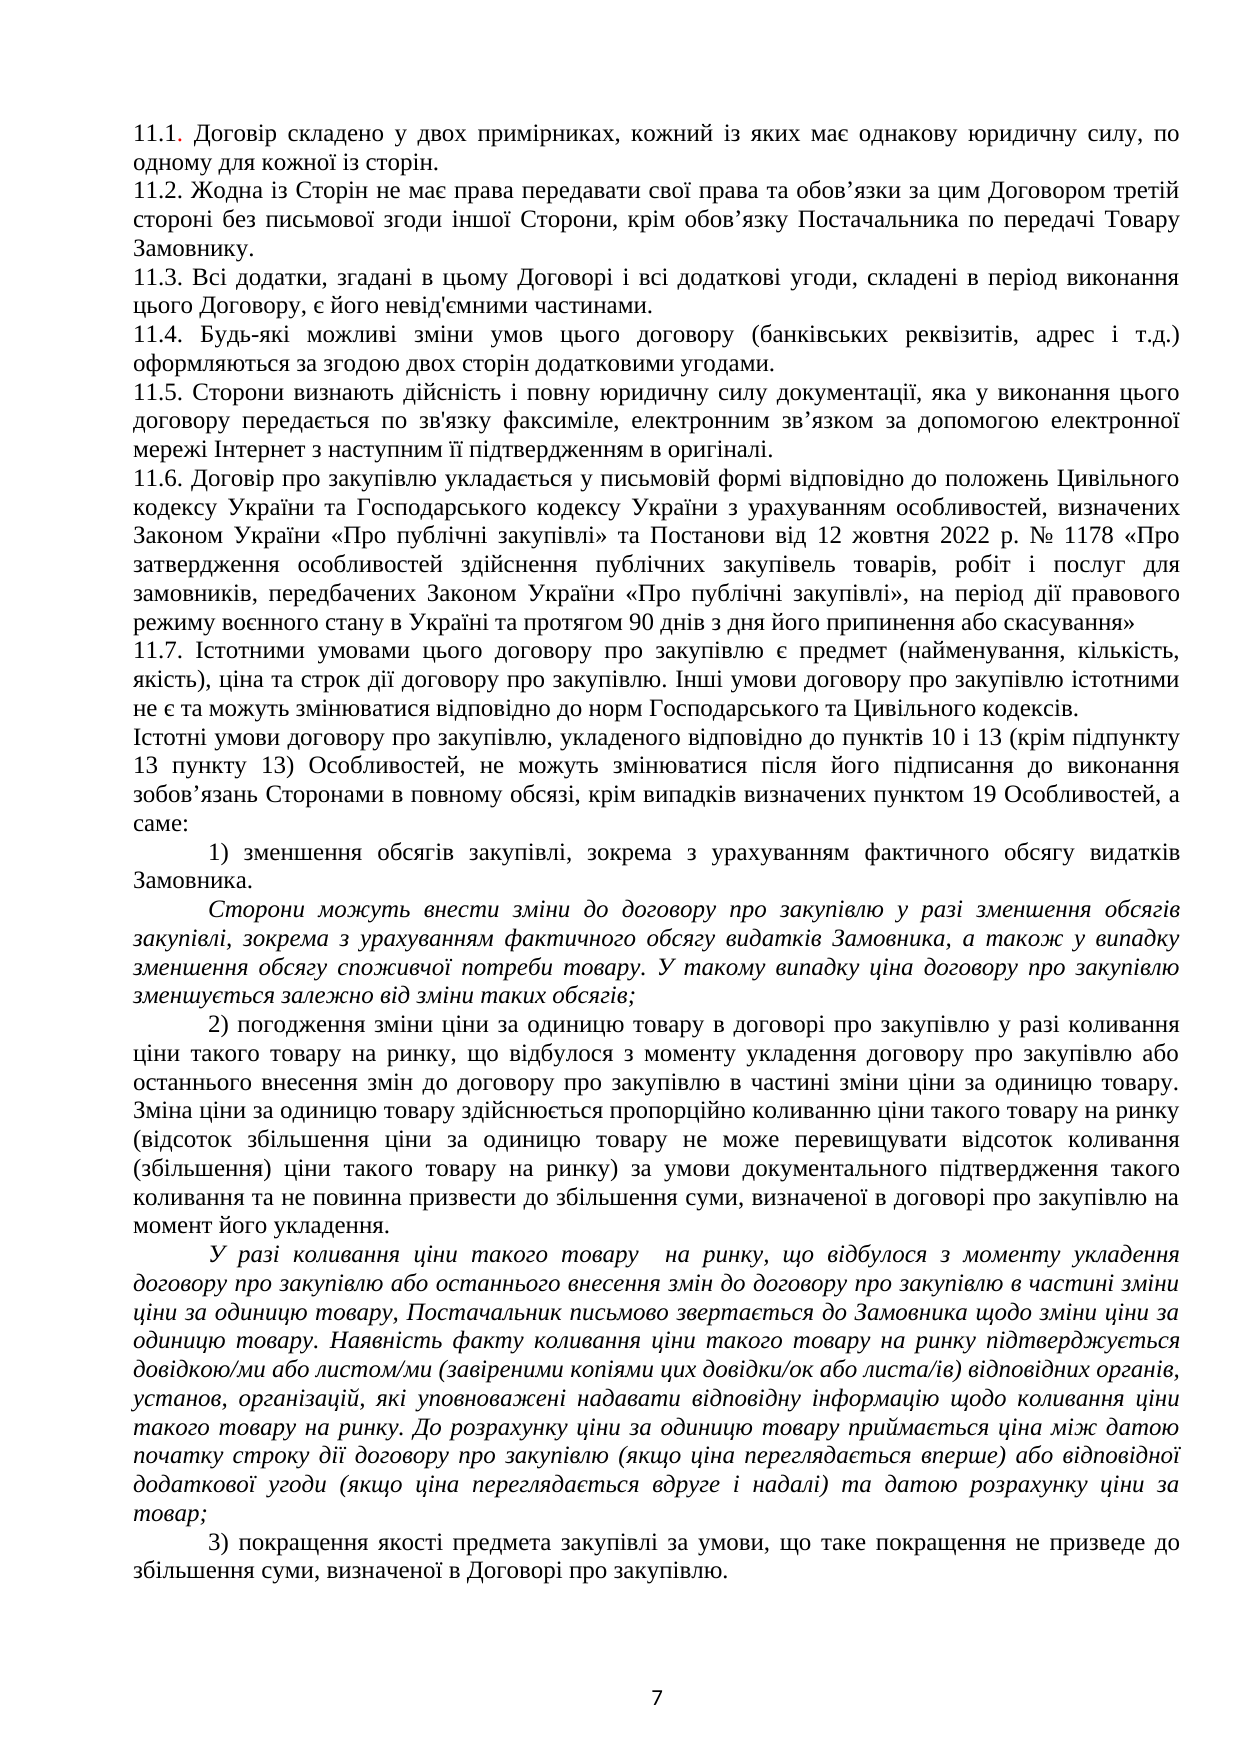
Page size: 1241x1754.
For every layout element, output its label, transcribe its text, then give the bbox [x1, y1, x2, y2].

text 11.1. Договір складено у двох примірниках, кожний із яких має однакову юридичну силу, по одному для кожної із сторін. [133, 118, 1181, 176]
text 11.6. Договір про закупівлю укладається у письмовій формі відповідно до положень Цивільного кодексу України та Господарського кодексу України з урахуванням особливостей, визначених Законом України «Про публічні закупівлі» та Постанови від 12 жовтня 2022 р. № 1178 «Про затвердження особливостей здійснення публічних закупівель товарів, робіт і послуг для замовників, передбачених Законом України «Про публічні закупівлі», на період дії правового режиму воєнного стану в Україні та протягом 90 днів з дня його припинення або скасування» [133, 463, 1181, 636]
text 11.2. Жодна із Сторін не має права передавати свої права та обов’язки за цим Договором третій стороні без письмової згоди іншої Сторони, крім обов’язку Постачальника по передачі Товару Замовнику. [133, 176, 1181, 262]
text 3) покращення якості предмета закупівлі за умови, що таке покращення не призведе до збільшення суми, визначеної в Договорі про закупівлю. [133, 1527, 1181, 1584]
text 11.5. Сторони визнають дійсність і повну юридичну силу документації, яка у виконання цього договору передається по зв'язку факсиміле, електронним зв’язком за допомогою електронної мережі Інтернет з наступним її підтвердженням в оригіналі. [133, 377, 1181, 463]
text 11.3. Всі додатки, згадані в цьому Договорі і всі додаткові угоди, складені в період виконання цього Договору, є його невід'ємними частинами. [133, 262, 1181, 319]
text Істотні умови договору про закупівлю, укладеного відповідно до пунктів 10 і 13 (крім підпункту 13 пункту 13) Особливостей, не можуть змінюватися після його підписання до виконання зобов’язань Сторонами в повному обсязі, крім випадків визначених пунктом 19 Особливостей, а саме: [133, 722, 1181, 837]
text 2) погодження зміни ціни за одиницю товару в договорі про закупівлю у разі коливання ціни такого товару на ринку, що відбулося з моменту укладення договору про закупівлю або останнього внесення змін до договору про закупівлю в частині зміни ціни за одиницю товару. Зміна ціни за одиницю товару здійснюється пропорційно коливанню ціни такого товару на ринку (відсоток збільшення ціни за одиницю товару не може перевищувати відсоток коливання (збільшення) ціни такого товару на ринку) за умови документального підтвердження такого коливання та не повинна призвести до збільшення суми, визначеної в договорі про закупівлю на момент його укладення. [133, 1009, 1181, 1239]
text 11.4. Будь-які можливі зміни умов цього договору (банківських реквізитів, адрес і т.д.) оформляються за згодою двох сторін додатковими угодами. [133, 319, 1181, 377]
text 1) зменшення обсягів закупівлі, зокрема з урахуванням фактичного обсягу видатків Замовника. [133, 837, 1181, 894]
text 11.7. Істотними умовами цього договору про закупівлю є предмет (найменування, кількість, якість), ціна та строк дії договору про закупівлю. Інші умови договору про закупівлю істотними не є та можуть змінюватися відповідно до норм Господарського та Цивільного кодексів. [133, 636, 1181, 722]
text Сторони можуть внести зміни до договору про закупівлю у разі зменшення обсягів закупівлі, зокрема з урахуванням фактичного обсягу видатків Замовника, а також у випадку зменшення обсягу споживчої потреби товару. У такому випадку ціна договору про закупівлю зменшується залежно від зміни таких обсягів; [133, 894, 1181, 1009]
text У разі коливання ціни такого товару на ринку, що відбулося з моменту укладення договору про закупівлю або останнього внесення змін до договору про закупівлю в частині зміни ціни за одиницю товару, Постачальник письмово звертається до Замовника щодо зміни ціни за одиницю товару. Наявність факту коливання ціни такого товару на ринку підтверджується довідкою/ми або листом/ми (завіреними копіями цих довідки/ок або листа/ів) відповідних органів, установ, організацій, які уповноважені надавати відповідну інформацію щодо коливання ціни такого товару на ринку. До розрахунку ціни за одиницю товару приймається ціна між датою початку строку дії договору про закупівлю (якщо ціна переглядається вперше) або відповідної додаткової угоди (якщо ціна переглядається вдруге і надалі) та датою розрахунку ціни за товар; [133, 1239, 1181, 1527]
